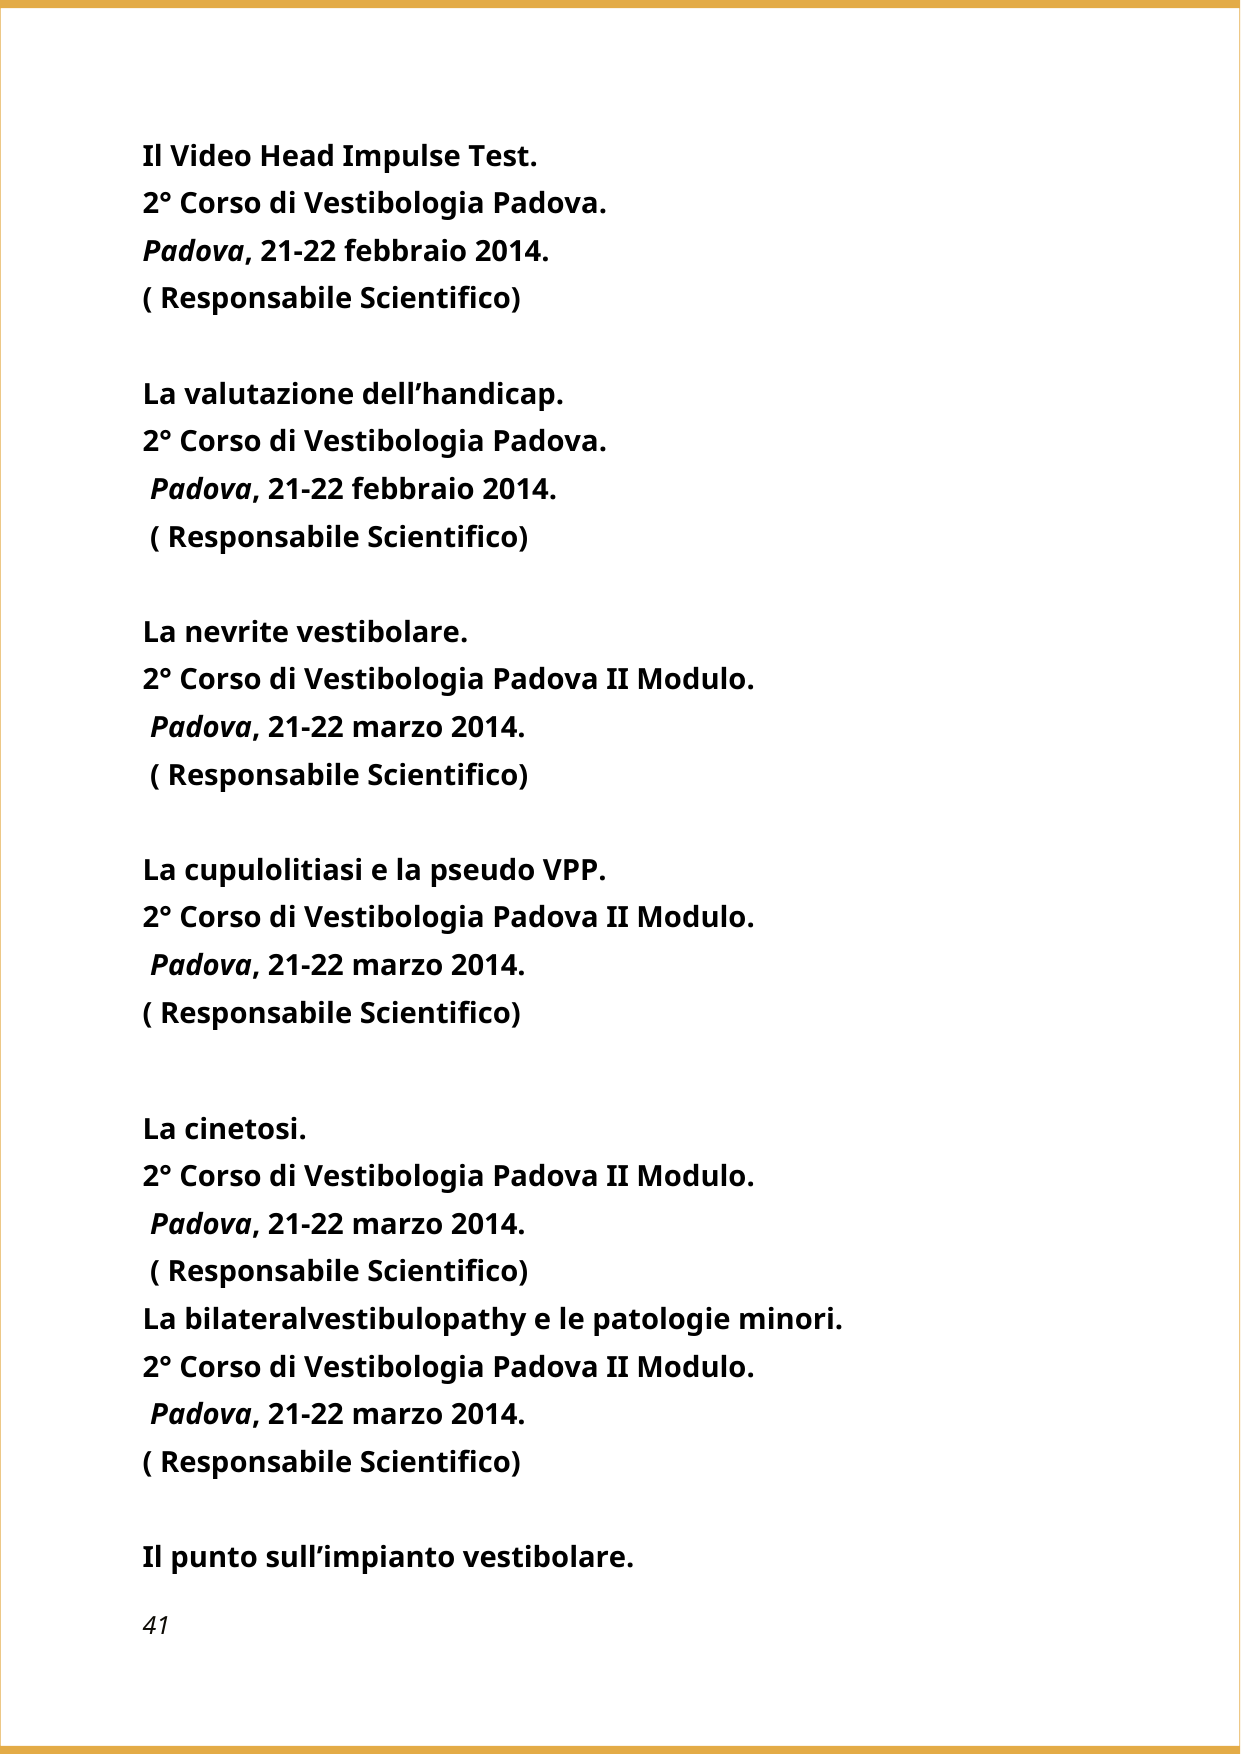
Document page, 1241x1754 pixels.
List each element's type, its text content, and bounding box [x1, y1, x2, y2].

text ( Responsabile Scientifico) [142, 1251, 1098, 1290]
text Il Video Head Impulse Test. [142, 135, 1098, 175]
text Padova, 21-22 febbraio 2014. [142, 230, 1098, 270]
text La cupulolitiasi e la pseudo VPP. [142, 849, 1098, 889]
text Padova, 21-22 marzo 2014. [142, 706, 1098, 746]
text 2° Corso di Vestibologia Padova. [142, 421, 1098, 460]
text Padova, 21-22 marzo 2014. [142, 1203, 1098, 1243]
text 2° Corso di Vestibologia Padova II Modulo. [142, 1156, 1098, 1195]
text 2° Corso di Vestibologia Padova II Modulo. [142, 897, 1098, 936]
text Padova, 21-22 marzo 2014. [142, 944, 1098, 984]
text Padova, 21-22 febbraio 2014. [142, 468, 1098, 508]
text 2° Corso di Vestibologia Padova II Modulo. [142, 659, 1098, 698]
text ( Responsabile Scientifico) [142, 1441, 1098, 1481]
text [142, 1346, 1098, 1386]
text Il punto sull’impianto vestibolare. [142, 1536, 1098, 1576]
text ( Responsabile Scientifico) [142, 992, 1098, 1032]
text 2° Corso di Vestibologia Padova. [142, 183, 1098, 222]
text La nevrite vestibolare. [142, 611, 1098, 651]
text Padova, 21-22 marzo 2014. [142, 1393, 1098, 1433]
text La bilateralvestibulopathy e le patologie minori. [142, 1298, 1098, 1338]
text ( Responsabile Scientifico) [142, 516, 1098, 556]
text La valutazione dell’handicap. [142, 373, 1098, 413]
text ( Responsabile Scientifico) [142, 278, 1098, 317]
text La cinetosi. [142, 1108, 1098, 1148]
text ( Responsabile Scientifico) [142, 754, 1098, 793]
